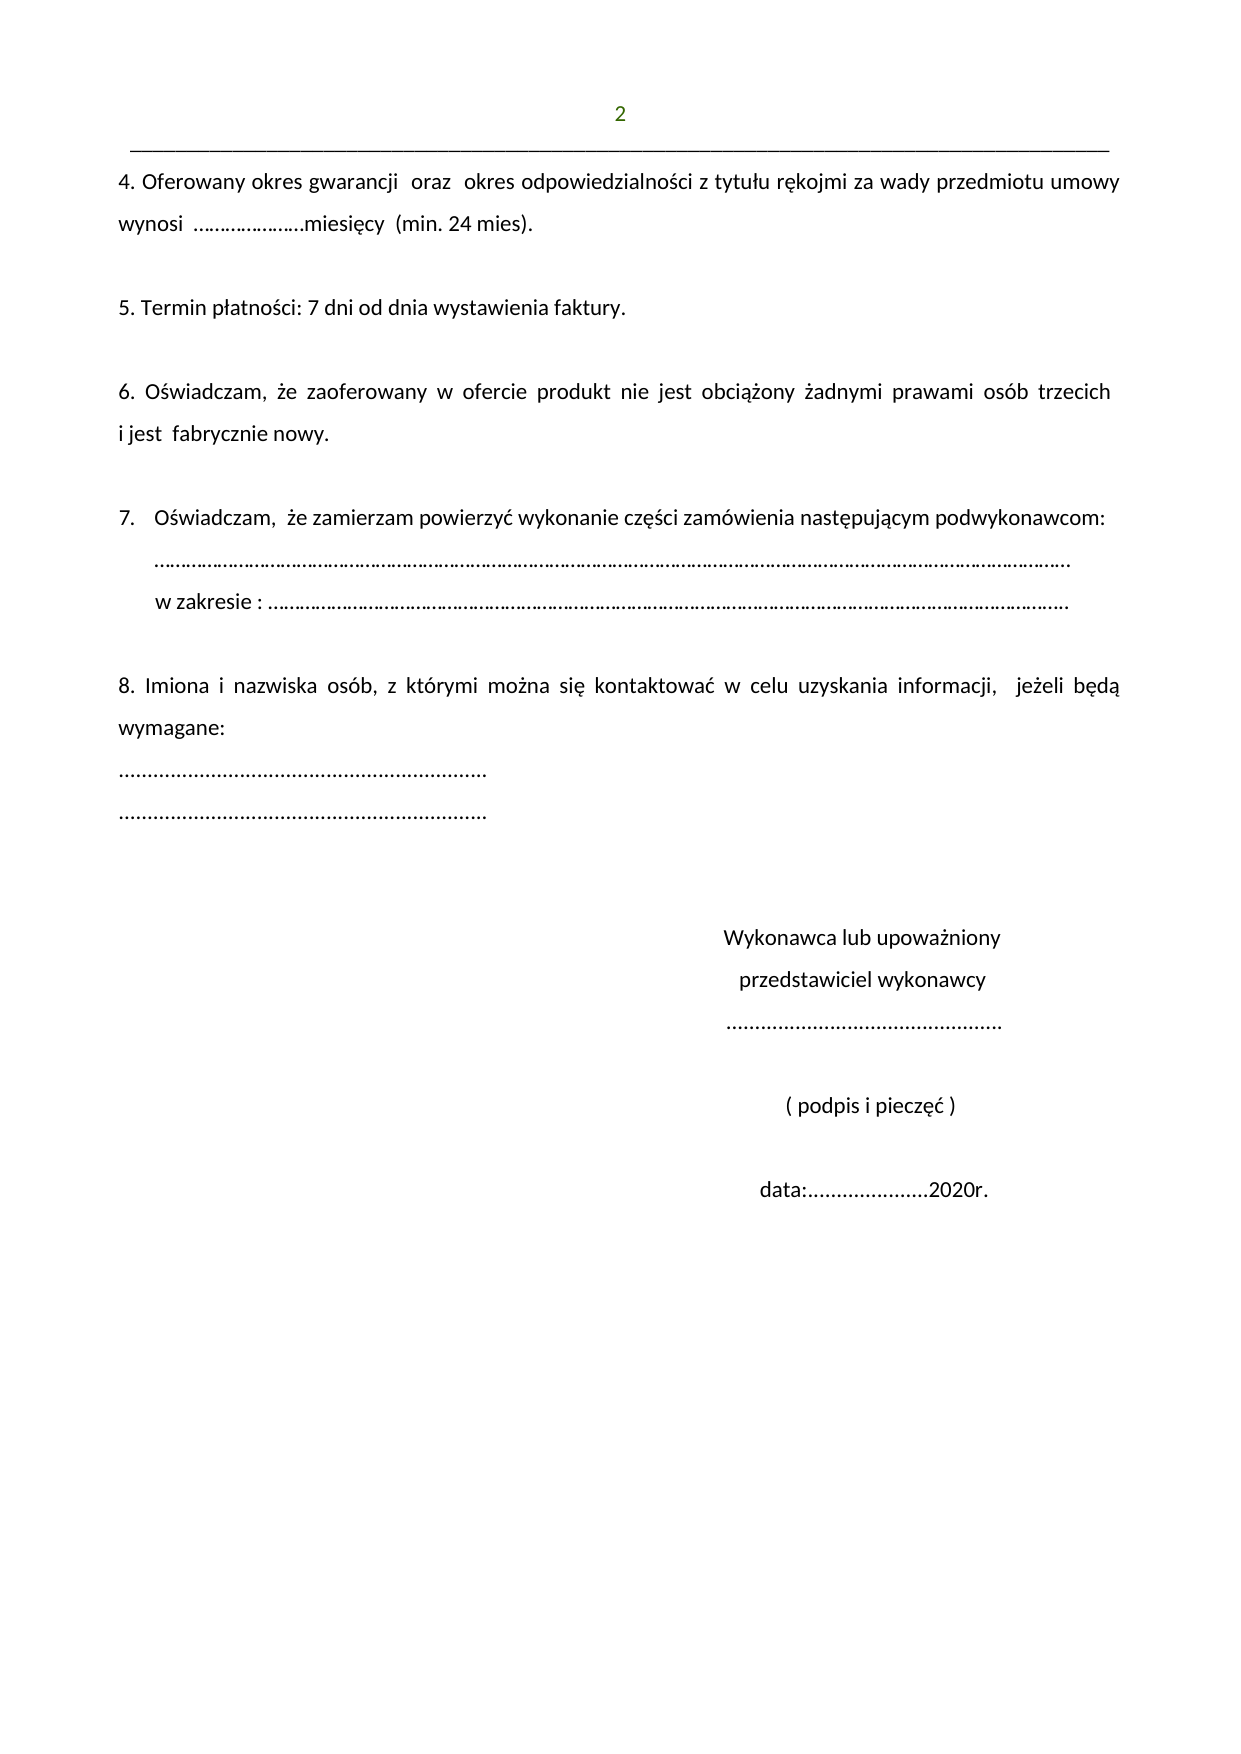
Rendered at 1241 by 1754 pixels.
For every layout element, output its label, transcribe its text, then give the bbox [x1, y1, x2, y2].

text ................................................ [118, 1007, 1122, 1035]
text ................................................................ [118, 797, 1122, 825]
text 4. Oferowany okres gwarancji oraz okres odpowiedzialności z tytułu rękojmi za wady przedmiotu umowy wynosi …………………miesięcy (min. 24 mies). [118, 167, 1122, 237]
text data:.....................2020r. [708, 1175, 1122, 1203]
text 7. Oświadczam, że zamierzam powierzyć wykonanie części zamówienia następującym podwykonawcom: ………………………………………………………………………………………………………………………………………………………… [119, 503, 1122, 573]
text ( podpis i pieczęć ) [634, 1091, 1122, 1119]
text 6. Oświadczam, że zaoferowany w ofercie produkt nie jest obciążony żadnymi prawami osób trzecich i jest fabrycznie nowy. [118, 377, 1122, 447]
text przedstawiciel wykonawcy [708, 965, 1122, 993]
text 8. Imiona i nazwiska osób, z którymi można się kontaktować w celu uzyskania informacji, jeżeli będą wymagane: [118, 671, 1122, 741]
text ................................................................ [118, 755, 1122, 783]
text Wykonawca lub upoważniony [708, 923, 1122, 951]
text w zakresie : …………………………………………………………………………………………………………………………………….. [119, 587, 1122, 615]
text 5. Termin płatności: 7 dni od dnia wystawienia faktury. [118, 293, 1122, 321]
